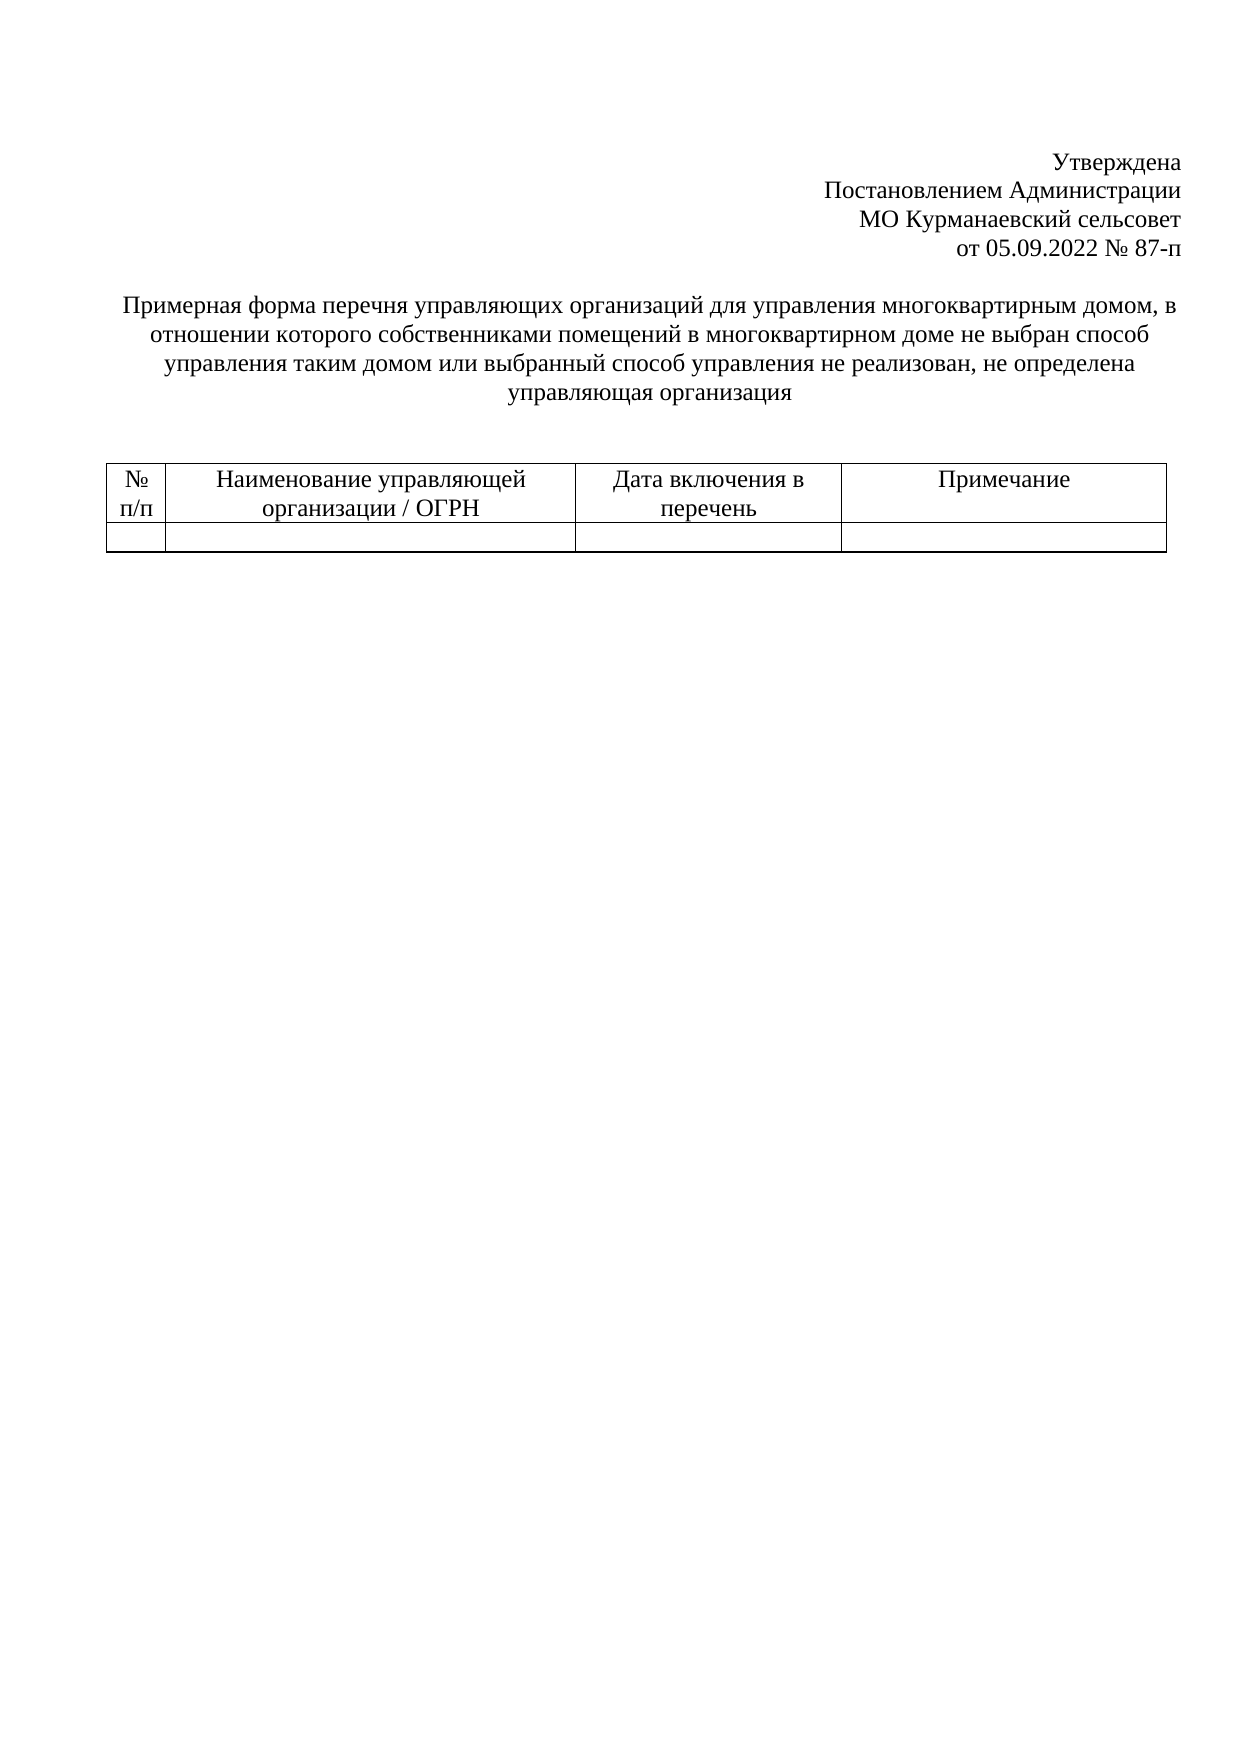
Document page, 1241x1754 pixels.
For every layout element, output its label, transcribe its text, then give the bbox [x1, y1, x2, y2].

text МО Курманаевский сельсовет [118, 204, 1181, 233]
table_header Примечание [842, 464, 1166, 522]
table_cell [842, 523, 1166, 551]
table_cell [576, 523, 841, 551]
table_cell [107, 523, 165, 551]
text Утверждена [118, 147, 1181, 176]
table_header № п/п [107, 464, 165, 522]
table_header Наименование управляющей организации / ОГРН [166, 464, 575, 522]
table_header Дата включения в перечень [576, 464, 841, 522]
table_cell [166, 523, 575, 551]
text Примерная форма перечня управляющих организаций для управления многоквартирным домом, в отношении которого собственниками помещений в многоквартирном доме не выбран способ управления таким домом или выбранный способ управления не реализован, не определена управляющая организация [118, 291, 1181, 406]
text Постановлением Администрации [118, 176, 1181, 204]
text от 05.09.2022 № 87-п [118, 233, 1181, 262]
